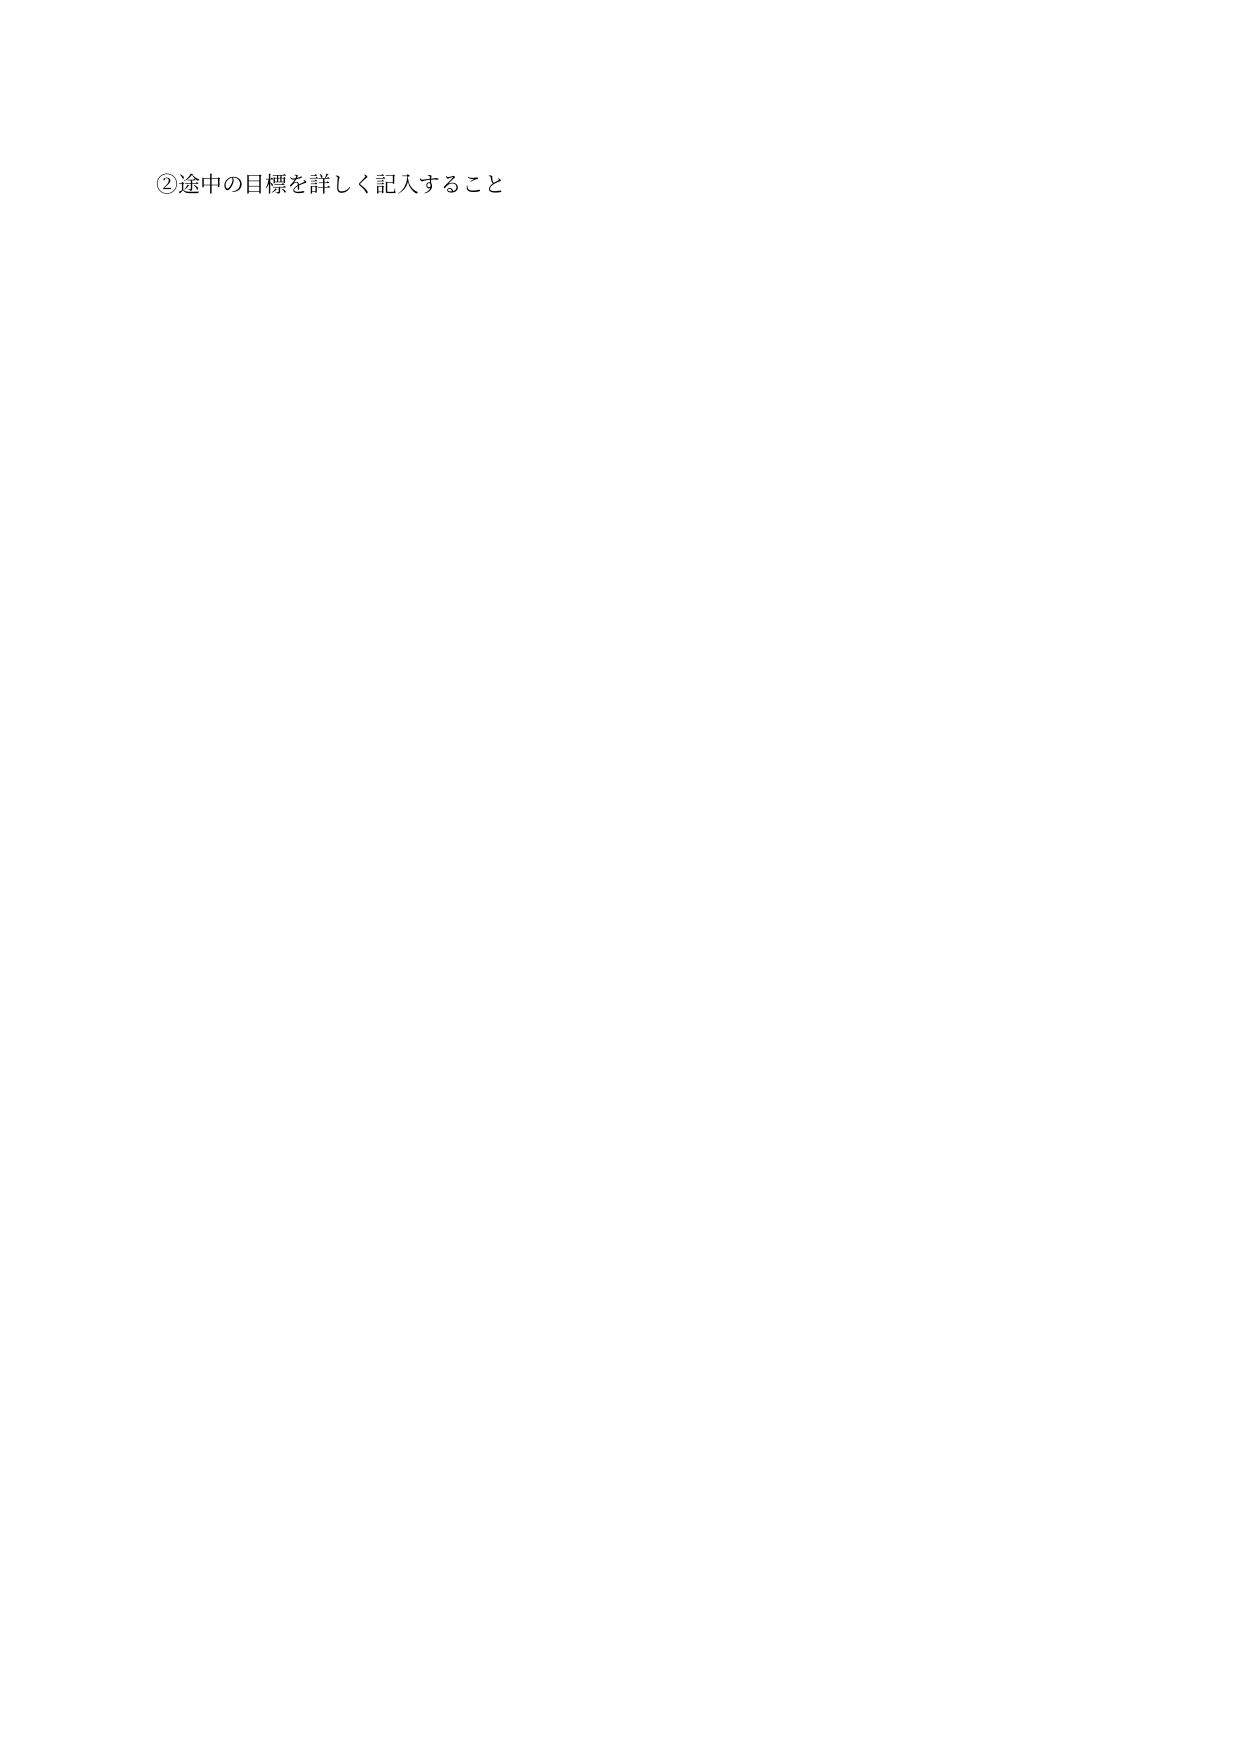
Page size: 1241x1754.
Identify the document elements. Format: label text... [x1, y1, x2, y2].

text ②途中の目標を詳しく記入すること [112, 164, 1128, 202]
